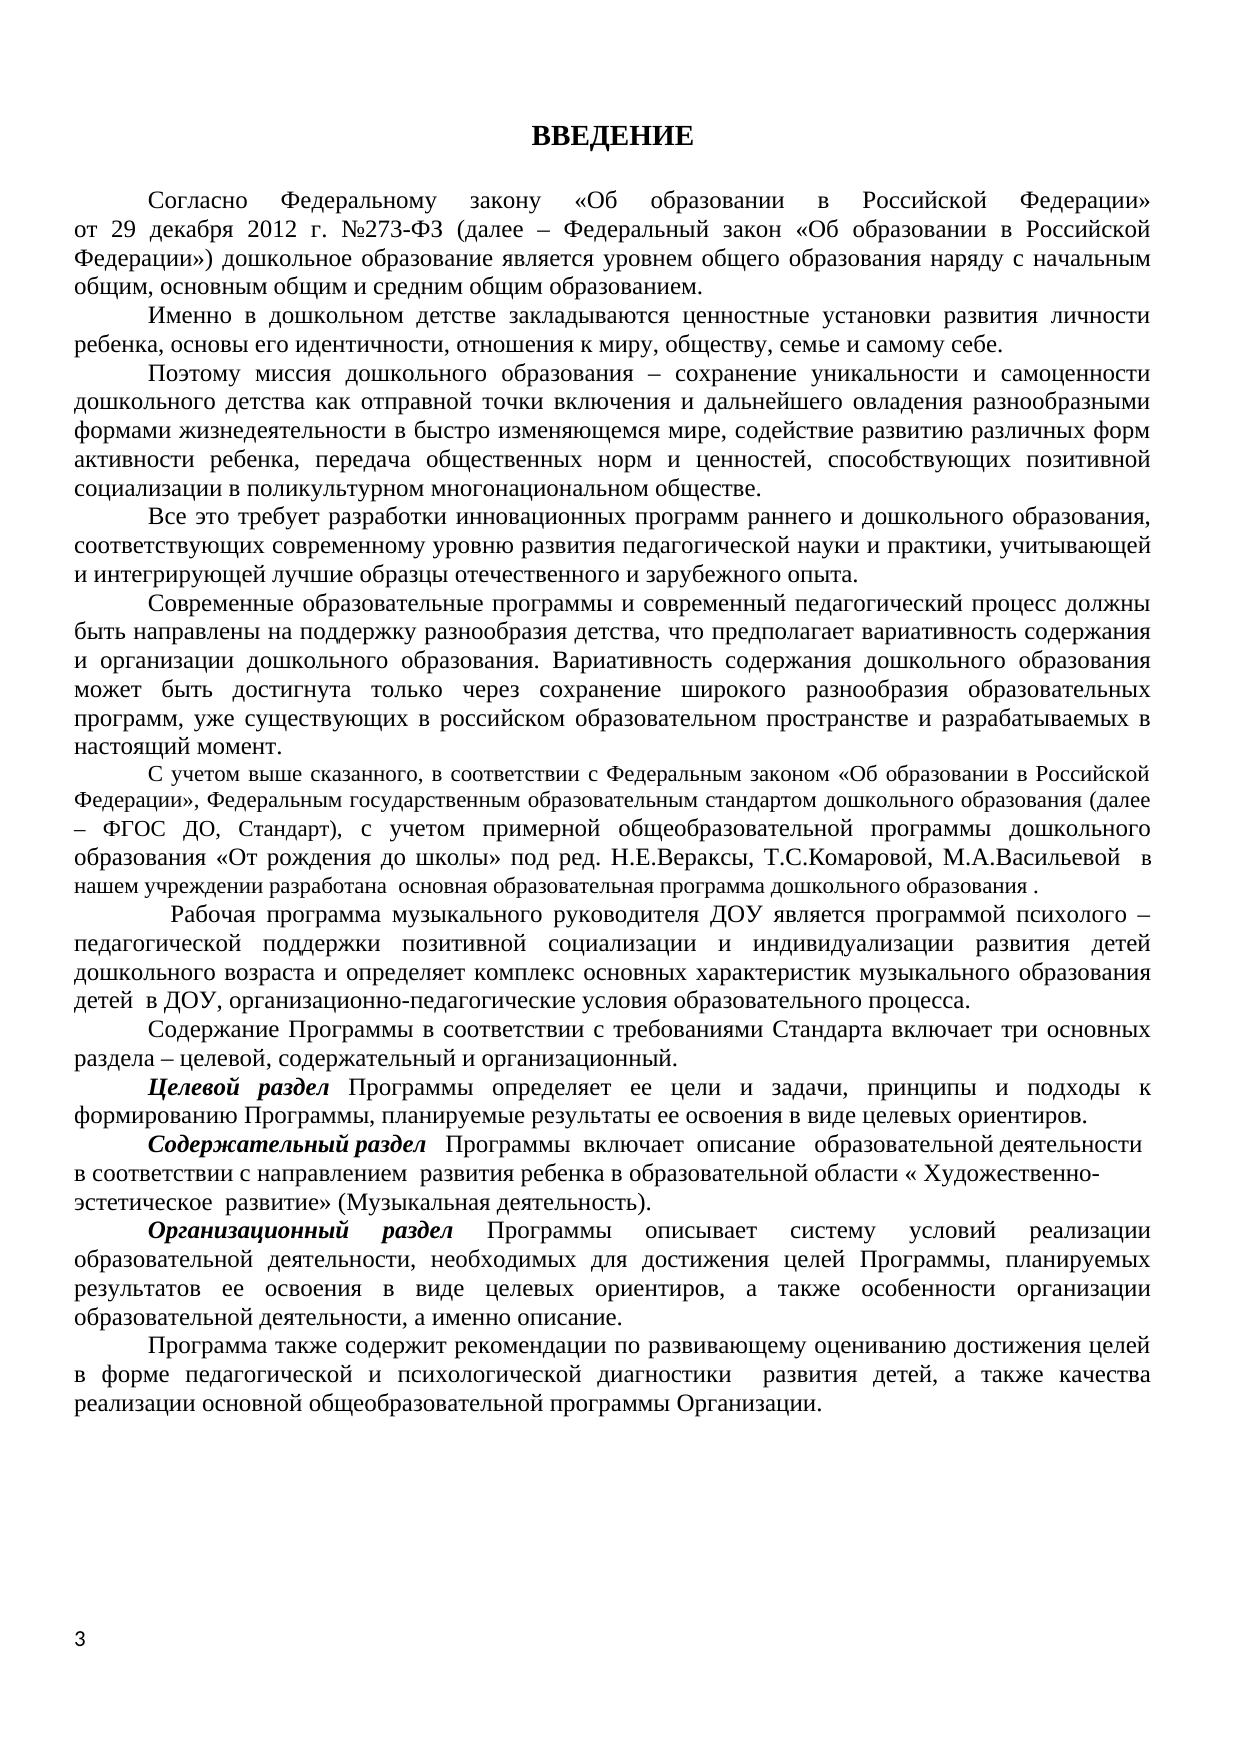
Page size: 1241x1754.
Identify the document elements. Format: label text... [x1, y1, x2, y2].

text ВВЕДЕНИЕ [74, 118, 1152, 152]
text Современные образовательные программы и современный педагогический процесс должны быть направлены на поддержку разнообразия детства, что предполагает вариативность содержания и организации дошкольного образования. Вариативность содержания дошкольного образования может быть достигнута только через сохранение широкого разнообразия образовательных программ, уже существующих в российском образовательном пространстве и разрабатываемых в настоящий момент. [74, 588, 1152, 760]
text Организационный раздел Программы описывает систему условий реализации образовательной деятельности, необходимых для достижения целей Программы, планируемых результатов ее освоения в виде целевых ориентиров, а также особенности организации образовательной деятельности, а именно описание. [74, 1215, 1152, 1330]
text С учетом выше сказанного, в соответствии с Федеральным законом «Об образовании в Российской Федерации», Федеральным государственным образовательным стандартом дошкольного образования (далее – ФГОС ДО, Стандарт), с учетом примерной общеобразовательной программы дошкольного образования «От рождения до школы» под ред. Н.Е.Вераксы, Т.С.Комаровой, М.А.Васильевой в нашем учреждении разработана основная образовательная программа дошкольного образования . [74, 760, 1152, 899]
text Программа также содержит рекомендации по развивающему оцениванию достижения целей в форме педагогической и психологической диагностики развития детей, а также качества реализации основной общеобразовательной программы Организации. [74, 1330, 1152, 1417]
text Все это требует разработки инновационных программ раннего и дошкольного образования, соответствующих современному уровню развития педагогической науки и практики, учитывающей и интегрирующей лучшие образцы отечественного и зарубежного опыта. [74, 501, 1152, 588]
text Содержательный раздел Программы включает описание образовательной деятельности в соответствии с направлением развития ребенка в образовательной области « Художественно-эстетическое развитие» (Музыкальная деятельность). [74, 1129, 1152, 1215]
text Целевой раздел Программы определяет ее цели и задачи, принципы и подходы к формированию Программы, планируемые результаты ее освоения в виде целевых ориентиров. [74, 1072, 1152, 1129]
text Именно в дошкольном детстве закладываются ценностные установки развития личности ребенка, основы его идентичности, отношения к миру, обществу, семье и самому себе. [74, 300, 1152, 358]
text Рабочая программа музыкального руководителя ДОУ является программой психолого – педагогической поддержки позитивной социализации и индивидуализации развития детей дошкольного возраста и определяет комплекс основных характеристик музыкального образования детей в ДОУ, организационно-педагогические условия образовательного процесса. [74, 899, 1152, 1014]
text Поэтому миссия дошкольного образования – сохранение уникальности и самоценности дошкольного детства как отправной точки включения и дальнейшего овладения разнообразными формами жизнедеятельности в быстро изменяющемся мире, содействие развитию различных форм активности ребенка, передача общественных норм и ценностей, способствующих позитивной социализации в поликультурном многонациональном обществе. [74, 358, 1152, 501]
text Содержание Программы в соответствии с требованиями Стандарта включает три основных раздела – целевой, содержательный и организационный. [74, 1014, 1152, 1072]
text Согласно Федеральному закону «Об образовании в Российской Федерации» от 29 декабря 2012 г. №273-ФЗ (далее – Федеральный закон «Об образовании в Российской Федерации») дошкольное образование является уровнем общего образования наряду с начальным общим, основным общим и средним общим образованием. [74, 185, 1152, 300]
